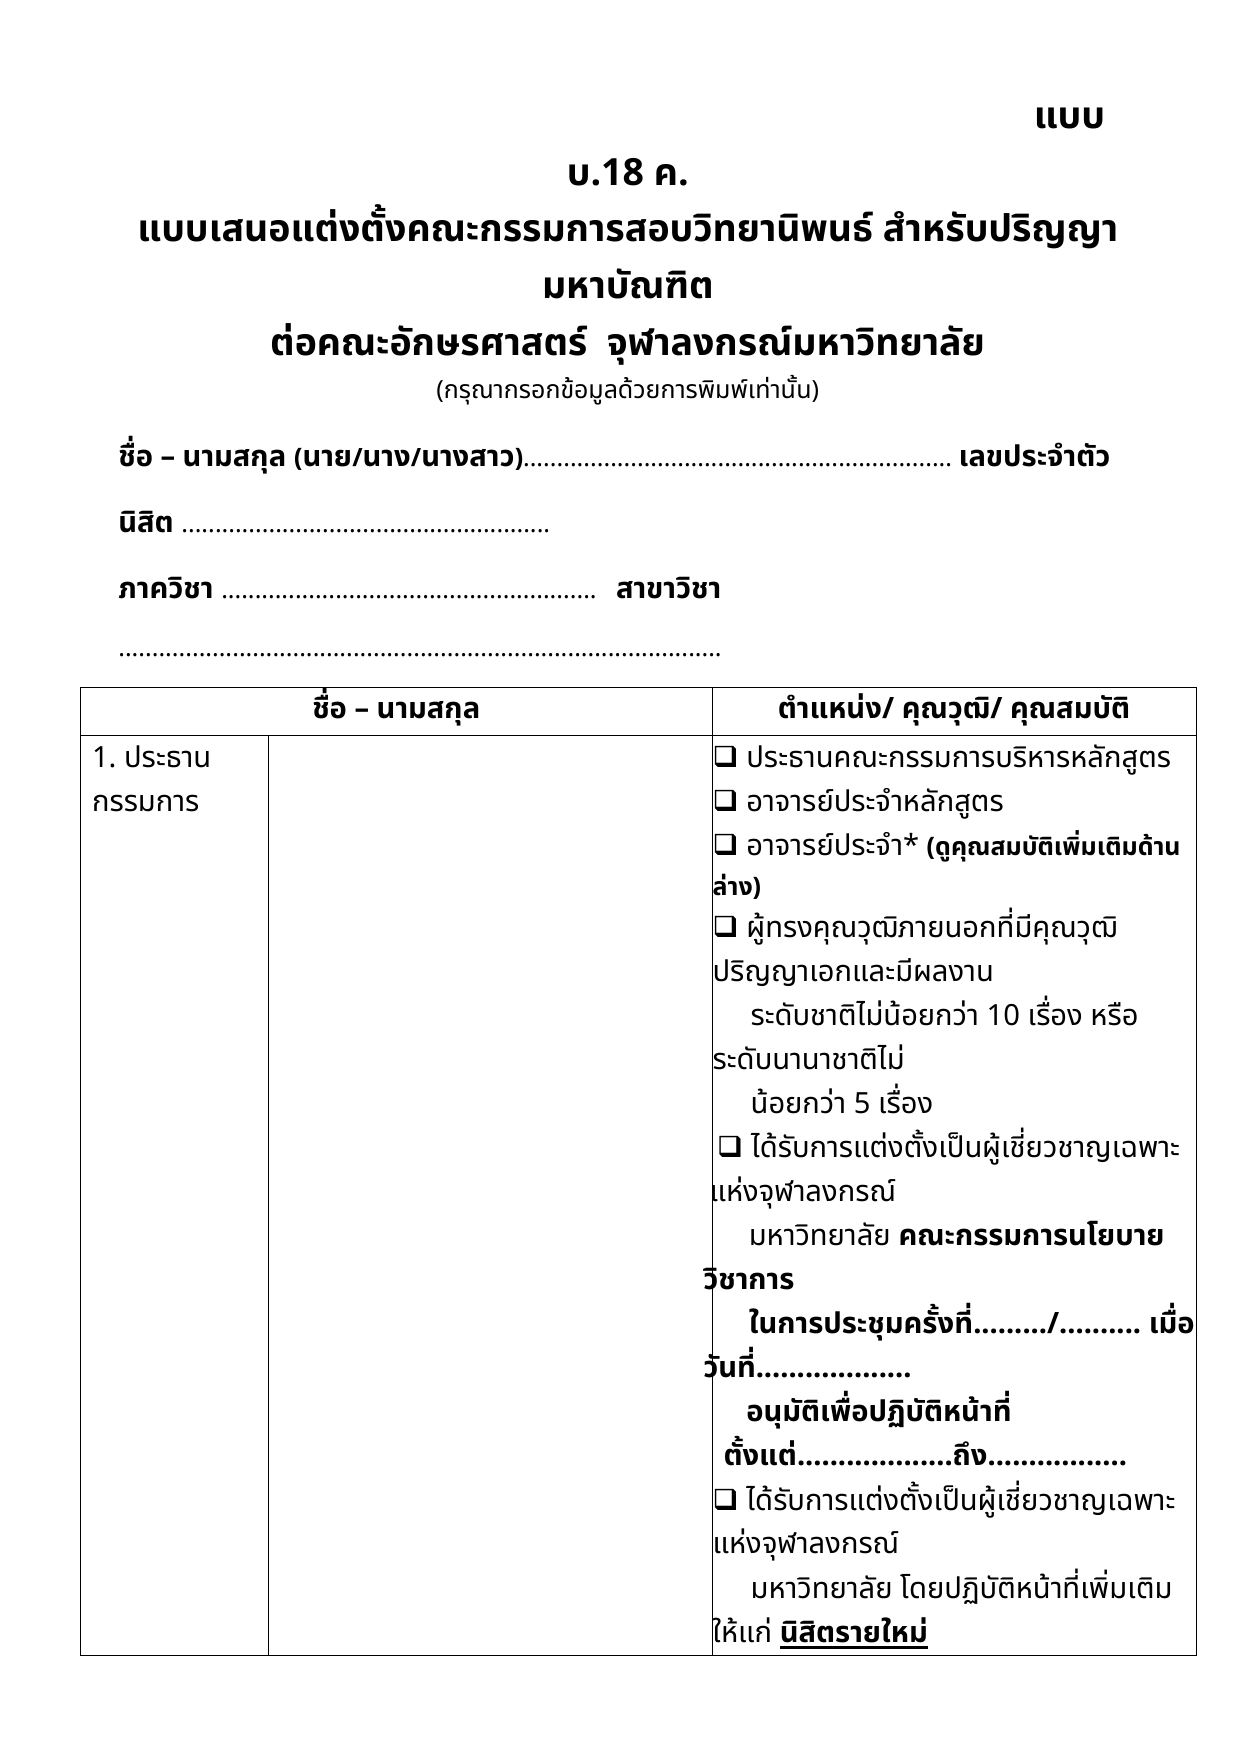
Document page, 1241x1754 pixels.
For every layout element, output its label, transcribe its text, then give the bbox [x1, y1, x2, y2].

text (กรุณากรอกข้อมูลด้วยการพิมพ์เท่านั้น) [118, 372, 1137, 410]
text แบบเสนอแต่งตั้งคณะกรรมการสอบวิทยานิพนธ์ สำหรับปริญญามหาบัณฑิต [118, 202, 1137, 315]
table_header ตำแหน่ง/ คุณวุฒิ/ คุณสมบัติ [713, 688, 1196, 735]
table_cell [269, 736, 712, 1655]
table_header ชื่อ – นามสกุล [81, 688, 712, 735]
text ชื่อ – นามสกุล (นาย/นาง/นางสาว)................................................................ เลขประจำตัวนิสิต ....................................................... [118, 435, 1137, 545]
text แบบ บ.18 ค. [118, 89, 1137, 202]
text ต่อคณะอักษรศาสตร์ จุฬาลงกรณ์มหาวิทยาลัย [118, 315, 1137, 372]
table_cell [713, 736, 1196, 1655]
text ภาควิชา ........................................................ สาขาวิชา .......................................................................................... [118, 567, 1137, 668]
table_cell 1. ประธานกรรมการ [81, 736, 268, 1655]
